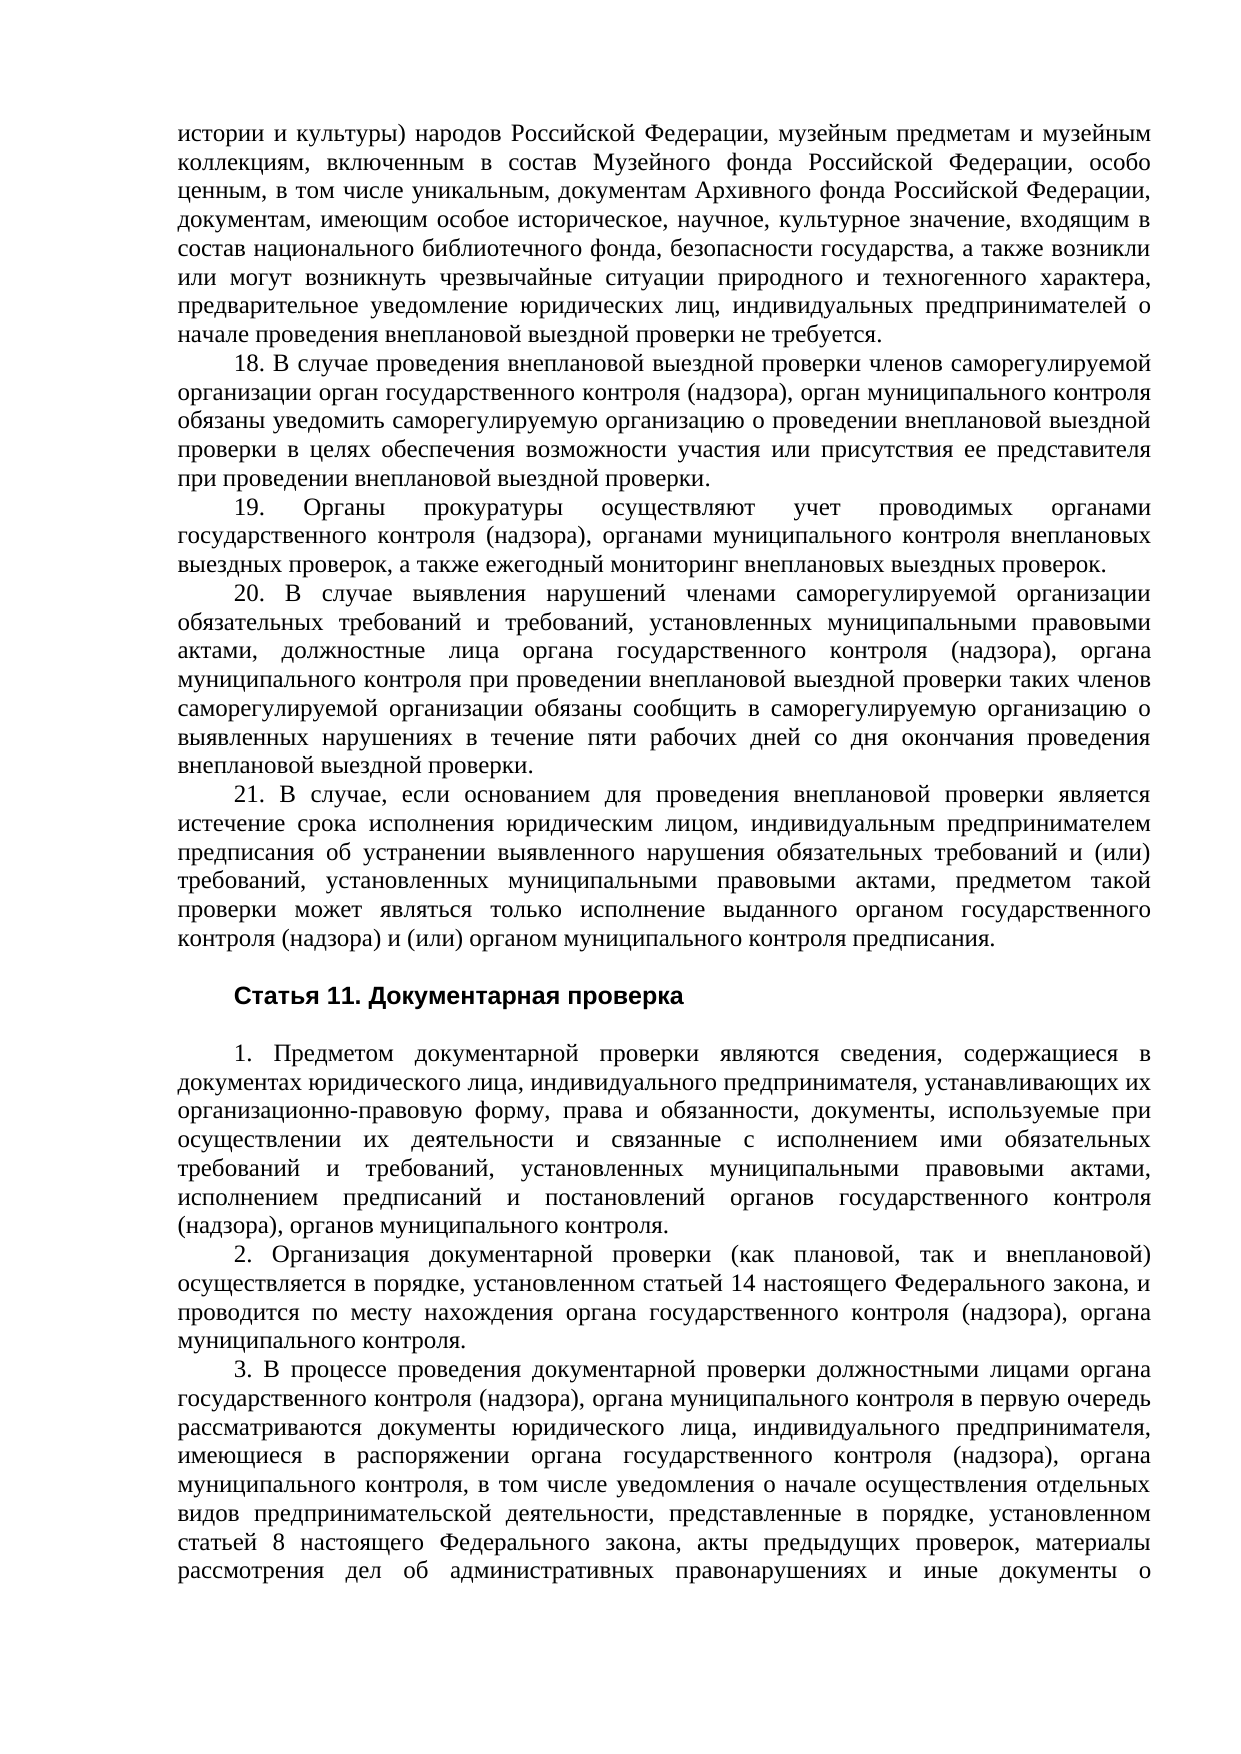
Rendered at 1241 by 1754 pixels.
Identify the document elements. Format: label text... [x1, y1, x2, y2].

text 19. Органы прокуратуры осуществляют учет проводимых органами государственного контроля (надзора), органами муниципального контроля внеплановых выездных проверок, а также ежегодный мониторинг внеплановых выездных проверок. [177, 492, 1152, 578]
text 21. В случае, если основанием для проведения внеплановой проверки является истечение срока исполнения юридическим лицом, индивидуальным предпринимателем предписания об устранении выявленного нарушения обязательных требований и (или) требований, установленных муниципальными правовыми актами, предметом такой проверки может являться только исполнение выданного органом государственного контроля (надзора) и (или) органом муниципального контроля предписания. [177, 779, 1152, 952]
text 20. В случае выявления нарушений членами саморегулируемой организации обязательных требований и требований, установленных муниципальными правовыми актами, должностные лица органа государственного контроля (надзора), органа муниципального контроля при проведении внеплановой выездной проверки таких членов саморегулируемой организации обязаны сообщить в саморегулируемую организацию о выявленных нарушениях в течение пяти рабочих дней со дня окончания проведения внеплановой выездной проверки. [177, 578, 1152, 779]
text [177, 118, 1152, 348]
text 18. В случае проведения внеплановой выездной проверки членов саморегулируемой организации орган государственного контроля (надзора), орган муниципального контроля обязаны уведомить саморегулируемую организацию о проведении внеплановой выездной проверки в целях обеспечения возможности участия или присутствия ее представителя при проведении внеплановой выездной проверки. [177, 348, 1152, 492]
text 2. Организация документарной проверки (как плановой, так и внеплановой) осуществляется в порядке, установленном статьей 14 настоящего Федерального закона, и проводится по месту нахождения органа государственного контроля (надзора), органа муниципального контроля. [177, 1239, 1152, 1354]
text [177, 1354, 1152, 1584]
text Статья 11. Документарная проверка [177, 981, 1152, 1009]
text 1. Предметом документарной проверки являются сведения, содержащиеся в документах юридического лица, индивидуального предпринимателя, устанавливающих их организационно-правовую форму, права и обязанности, документы, используемые при осуществлении их деятельности и связанные с исполнением ими обязательных требований и требований, установленных муниципальными правовыми актами, исполнением предписаний и постановлений органов государственного контроля (надзора), органов муниципального контроля. [177, 1038, 1152, 1239]
